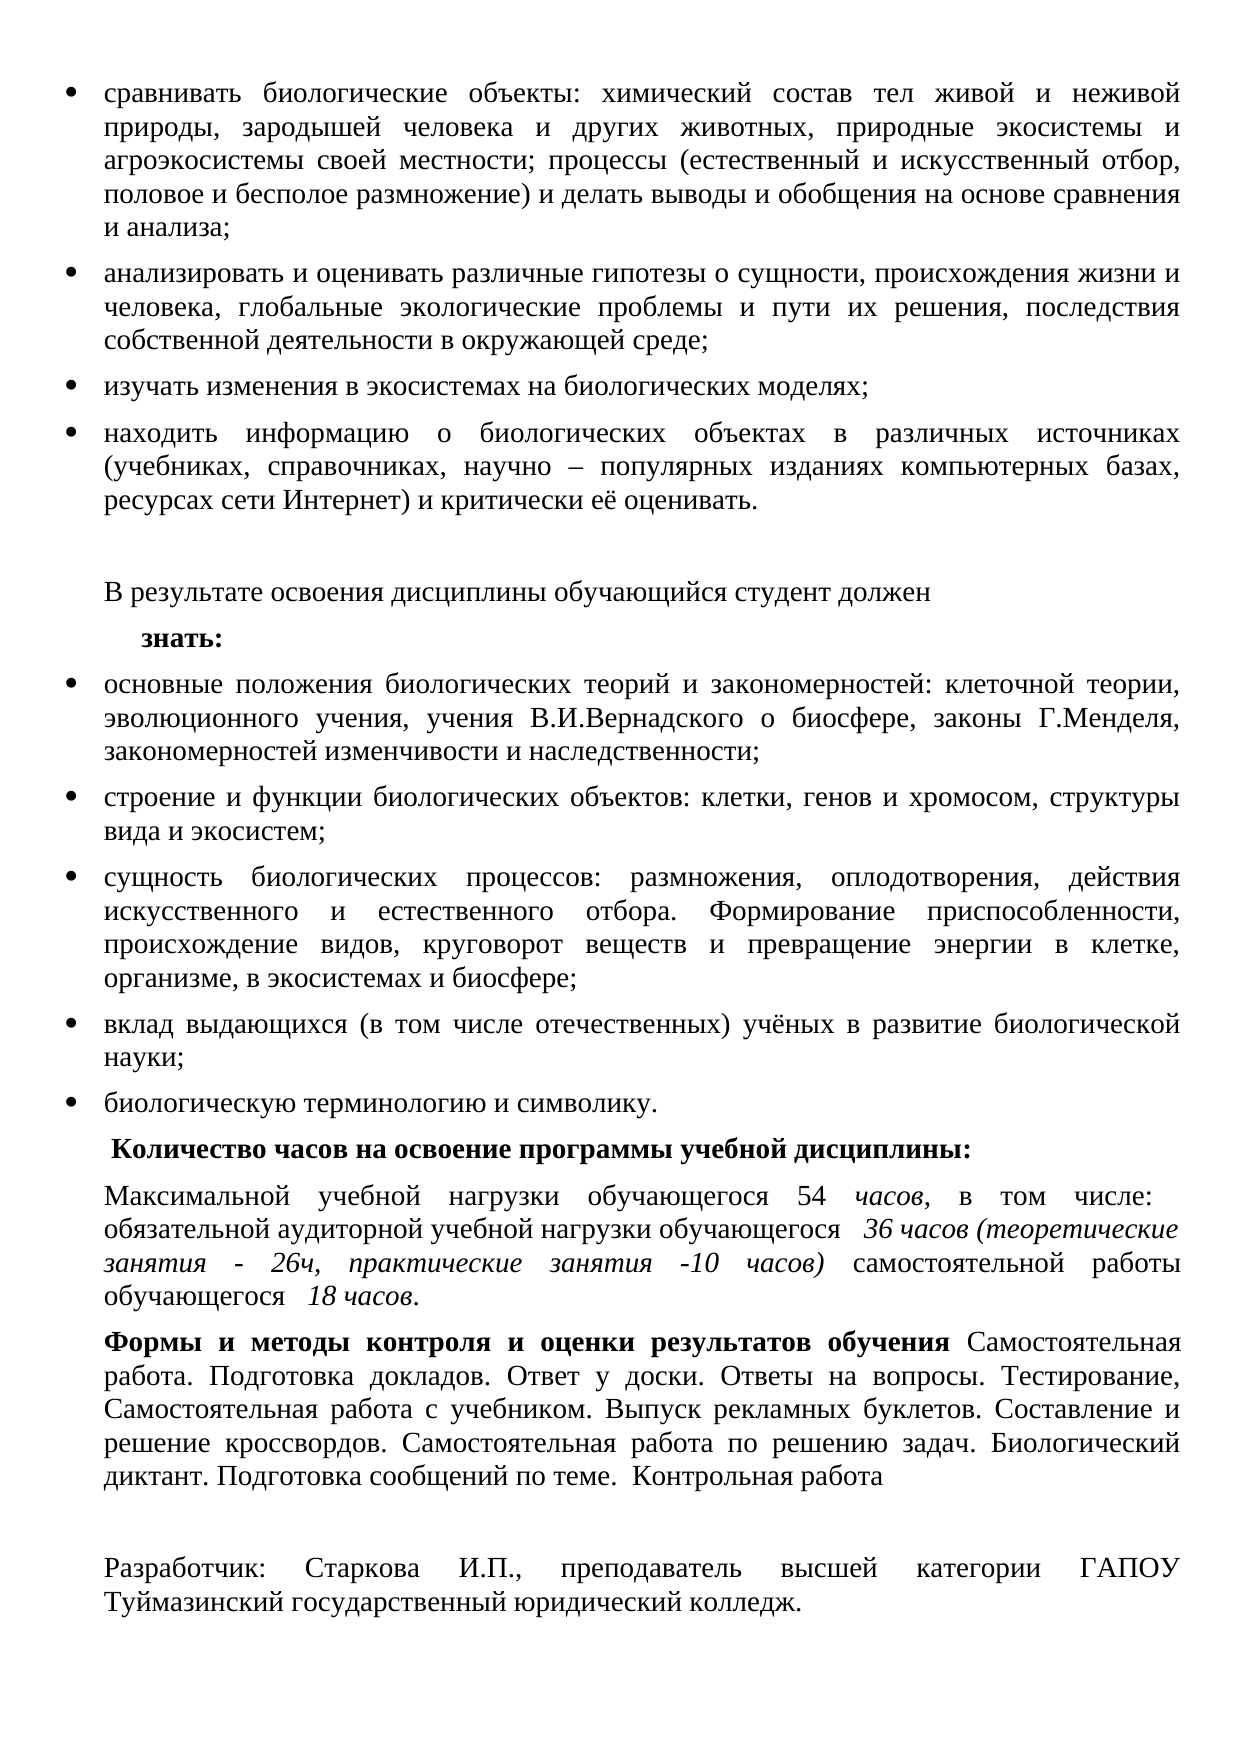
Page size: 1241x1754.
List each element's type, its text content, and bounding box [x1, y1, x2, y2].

text Формы и методы контроля и оценки результатов обучения Самостоятельная работа. Подготовка докладов. Ответ у доски. Ответы на вопросы. Тестирование, Самостоятельная работа с учебником. Выпуск рекламных буклетов. Составление и решение кроссвордов. Самостоятельная работа по решению задач. Биологический диктант. Подготовка сообщений по теме. Контрольная работа [103, 1324, 1181, 1492]
list биологическую терминологию и символику. [66, 1085, 1181, 1119]
text Максимальной учебной нагрузки обучающегося 54 часов, в том числе: обязательной аудиторной учебной нагрузки обучающегося 36 часов (теоретические занятия - 26ч, практические занятия -10 часов) самостоятельной работы обучающегося 18 часов. [103, 1178, 1181, 1312]
list анализировать и оценивать различные гипотезы о сущности, происхождения жизни и человека, глобальные экологические проблемы и пути их решения, последствия собственной деятельности в окружающей среде; [66, 255, 1181, 356]
list сущность биологических процессов: размножения, оплодотворения, действия искусственного и естественного отбора. Формирование приспособленности, происхождение видов, круговорот веществ и превращение энергии в клетке, организме, в экосистемах и биосфере; [66, 859, 1181, 993]
list изучать изменения в экосистемах на биологических моделях; [66, 368, 1181, 402]
list вклад выдающихся (в том числе отечественных) учёных в развитие биологической науки; [66, 1006, 1181, 1073]
text знать: [103, 620, 1181, 653]
text Разработчик: Старкова И.П., преподаватель высшей категории ГАПОУ Туймазинский государственный юридический колледж. [103, 1551, 1181, 1618]
list основные положения биологических теорий и закономерностей: клеточной теории, эволюционного учения, учения В.И.Вернадского о биосфере, законы Г.Менделя, закономерностей изменчивости и наследственности; [66, 666, 1181, 767]
list находить информацию о биологических объектах в различных источниках (учебниках, справочниках, научно – популярных изданиях компьютерных базах, ресурсах сети Интернет) и критически её оценивать. [66, 415, 1181, 515]
list сравнивать биологические объекты: химический состав тел живой и неживой природы, зародышей человека и других животных, природные экосистемы и агроэкосистемы своей местности; процессы (естественный и искусственный отбор, половое и бесполое размножение) и делать выводы и обобщения на основе сравнения и анализа; [66, 75, 1181, 243]
text В результате освоения дисциплины обучающийся студент должен [103, 574, 1181, 607]
text Количество часов на освоение программы учебной дисциплины: [103, 1132, 1181, 1165]
list строение и функции биологических объектов: клетки, генов и хромосом, структуры вида и экосистем; [66, 779, 1181, 846]
